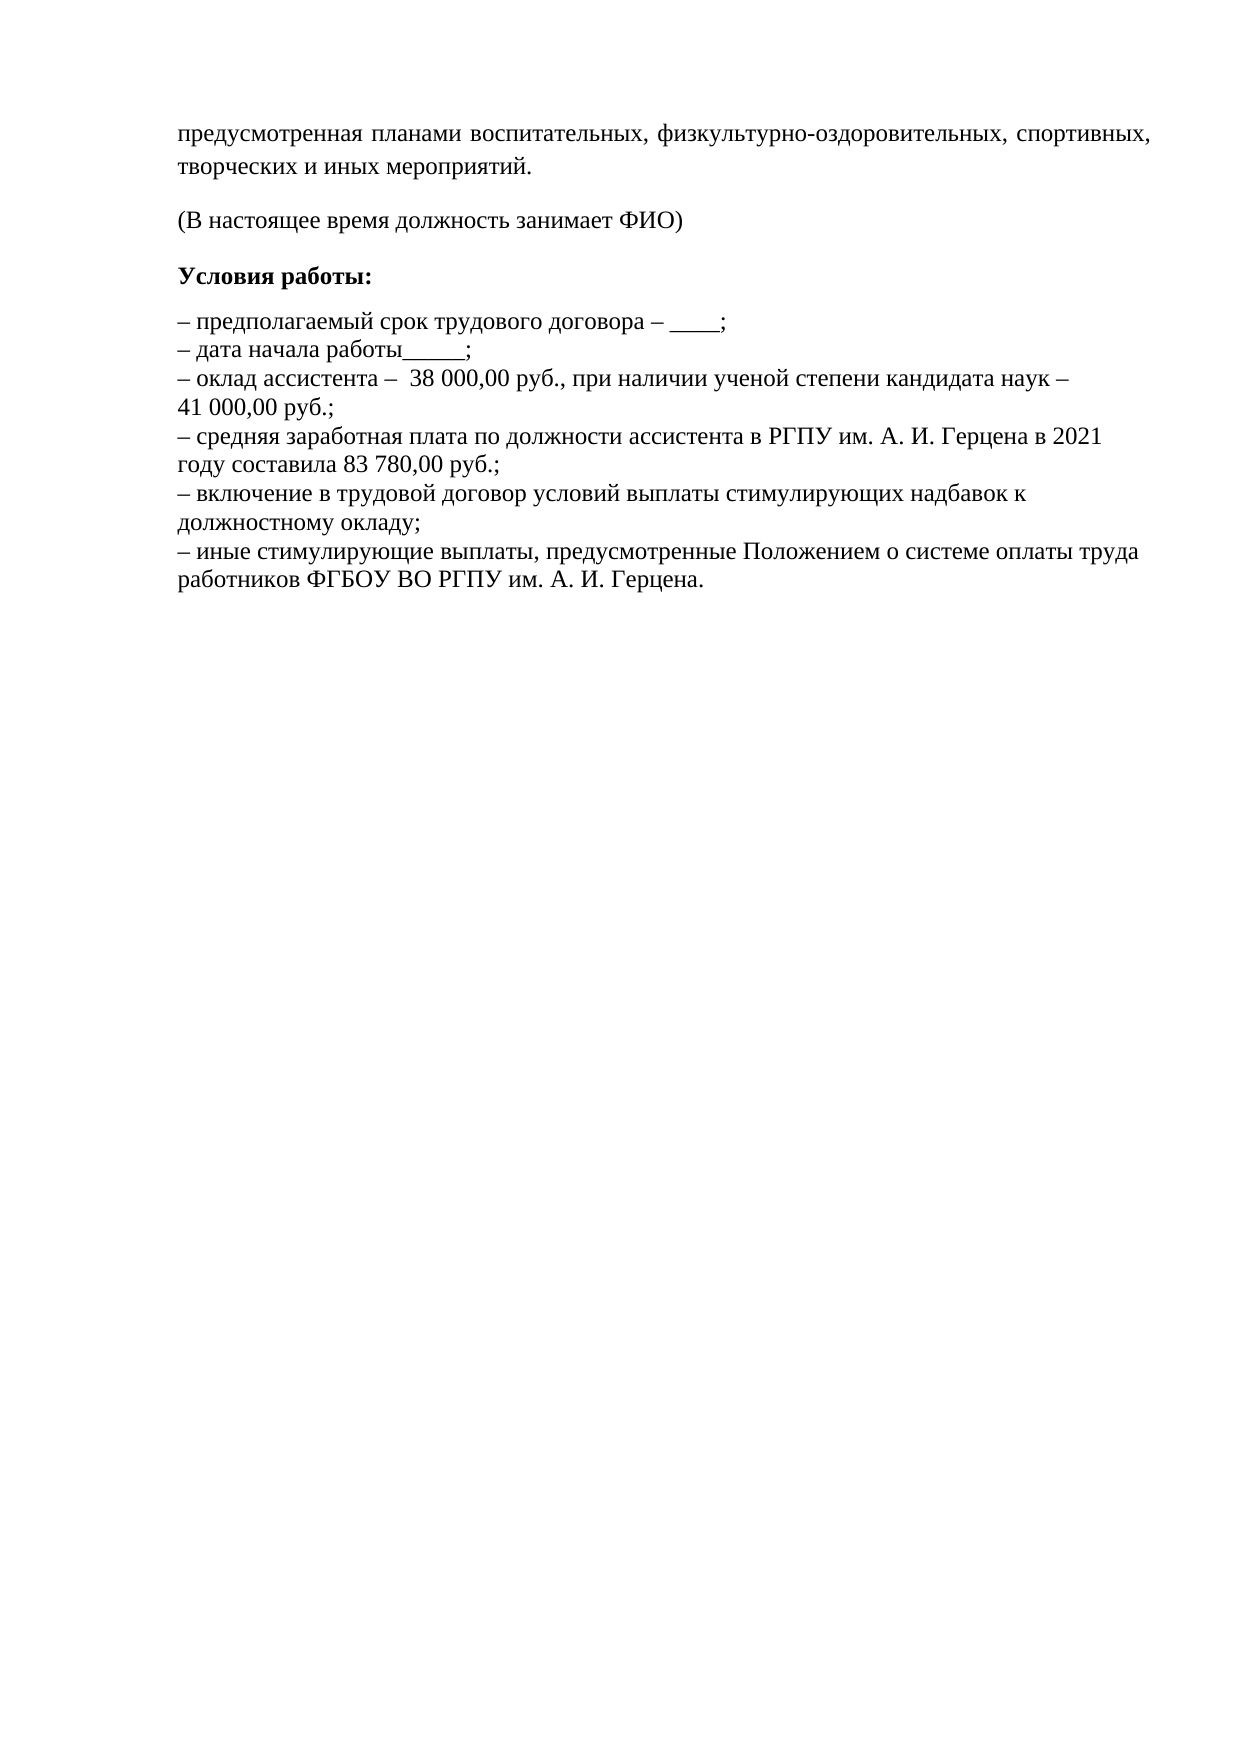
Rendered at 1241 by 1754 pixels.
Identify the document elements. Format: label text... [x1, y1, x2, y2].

text – дата начала работы_____; [177, 334, 1152, 363]
text Условия работы: [177, 259, 1152, 290]
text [177, 118, 1152, 180]
text – иные стимулирующие выплаты, предусмотренные Положением о системе оплаты труда работников ФГБОУ ВО РГПУ им. А. И. Герцена. [177, 536, 1152, 593]
text – средняя заработная плата по должности ассистента в РГПУ им. А. И. Герцена в 2021 году составила 83 780,00 руб.; [177, 421, 1152, 478]
text – оклад ассистента – 38 000,00 руб., при наличии ученой степени кандидата наук – 41 000,00 руб.; [177, 363, 1152, 421]
text – предполагаемый срок трудового договора – ____; [177, 306, 1152, 334]
text (В настоящее время должность занимает ФИО) [177, 205, 1152, 234]
text – включение в трудовой договор условий выплаты стимулирующих надбавок к должностному окладу; [177, 478, 1152, 536]
